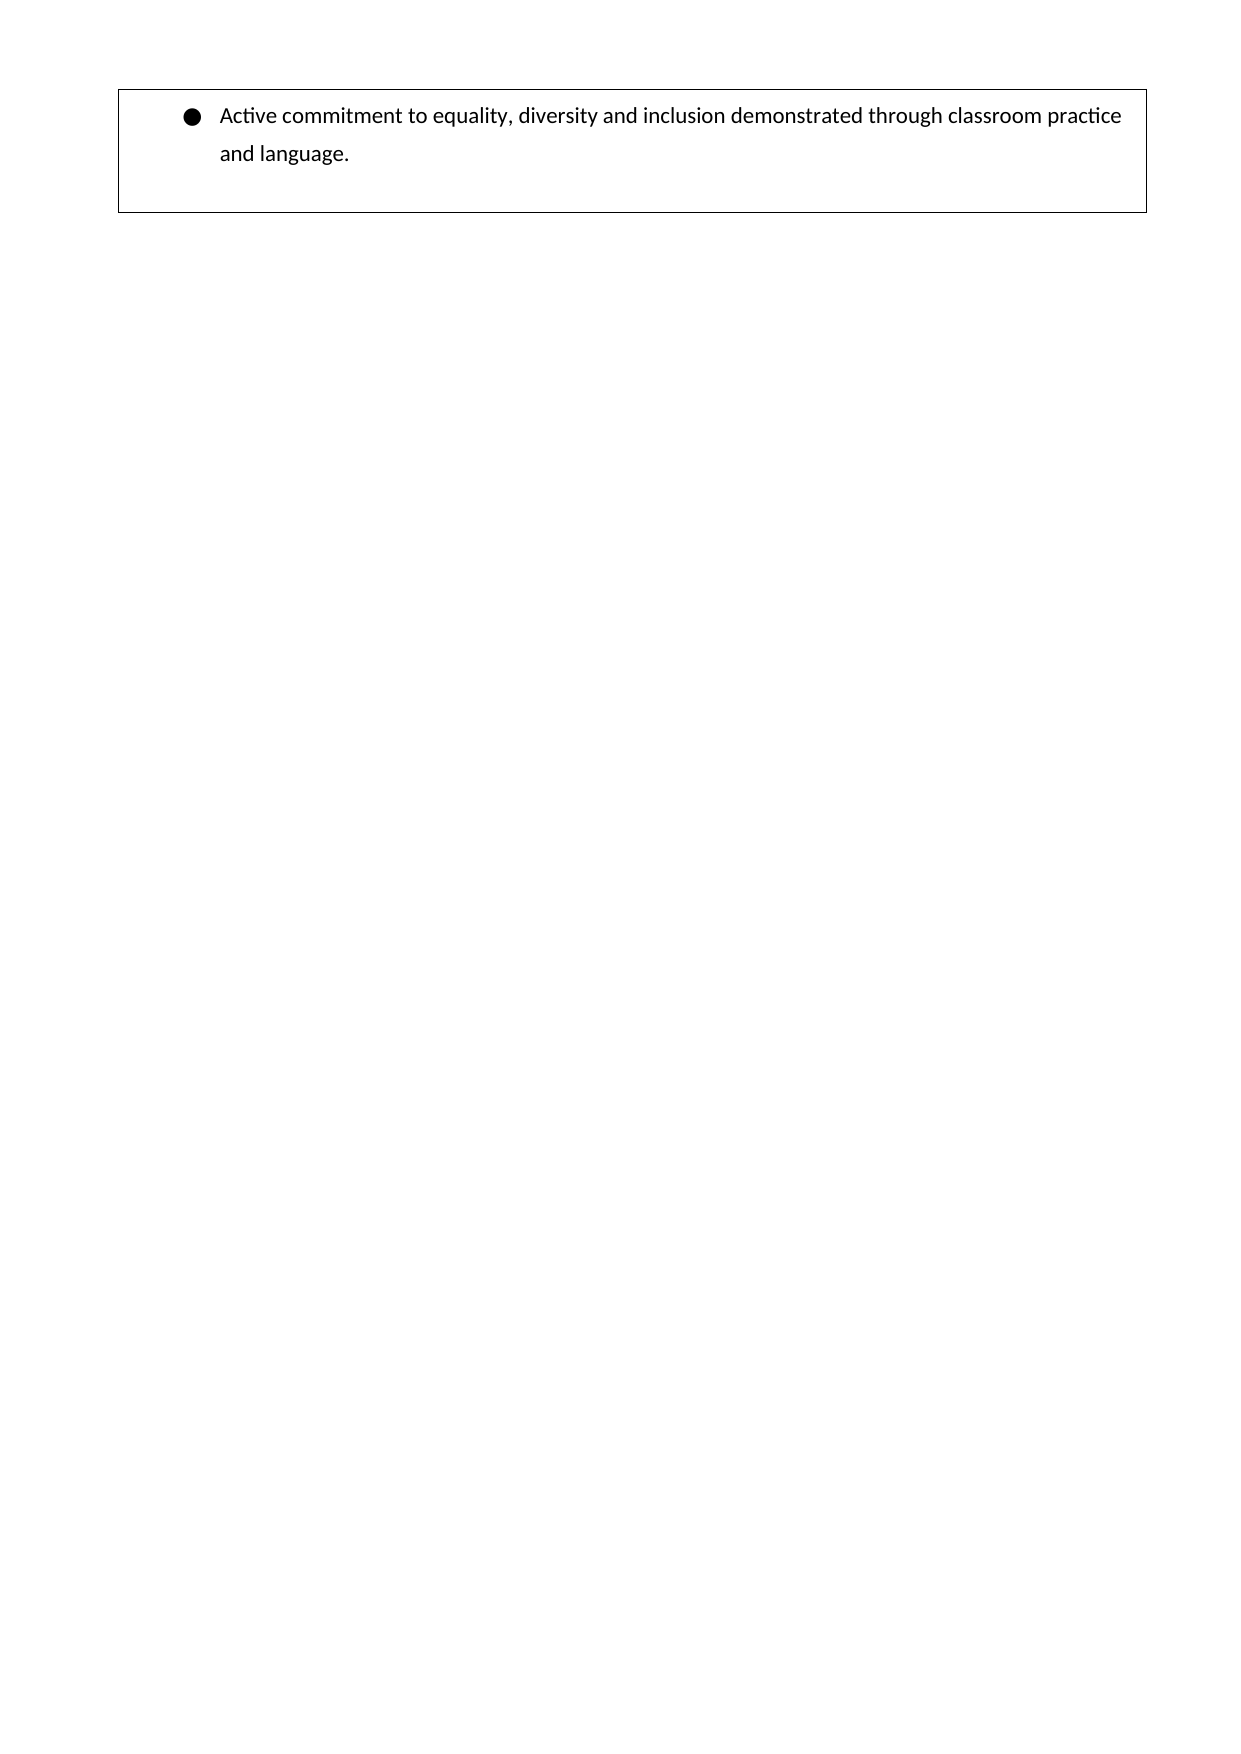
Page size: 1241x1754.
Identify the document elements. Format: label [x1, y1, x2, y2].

table_cell [119, 90, 1146, 212]
